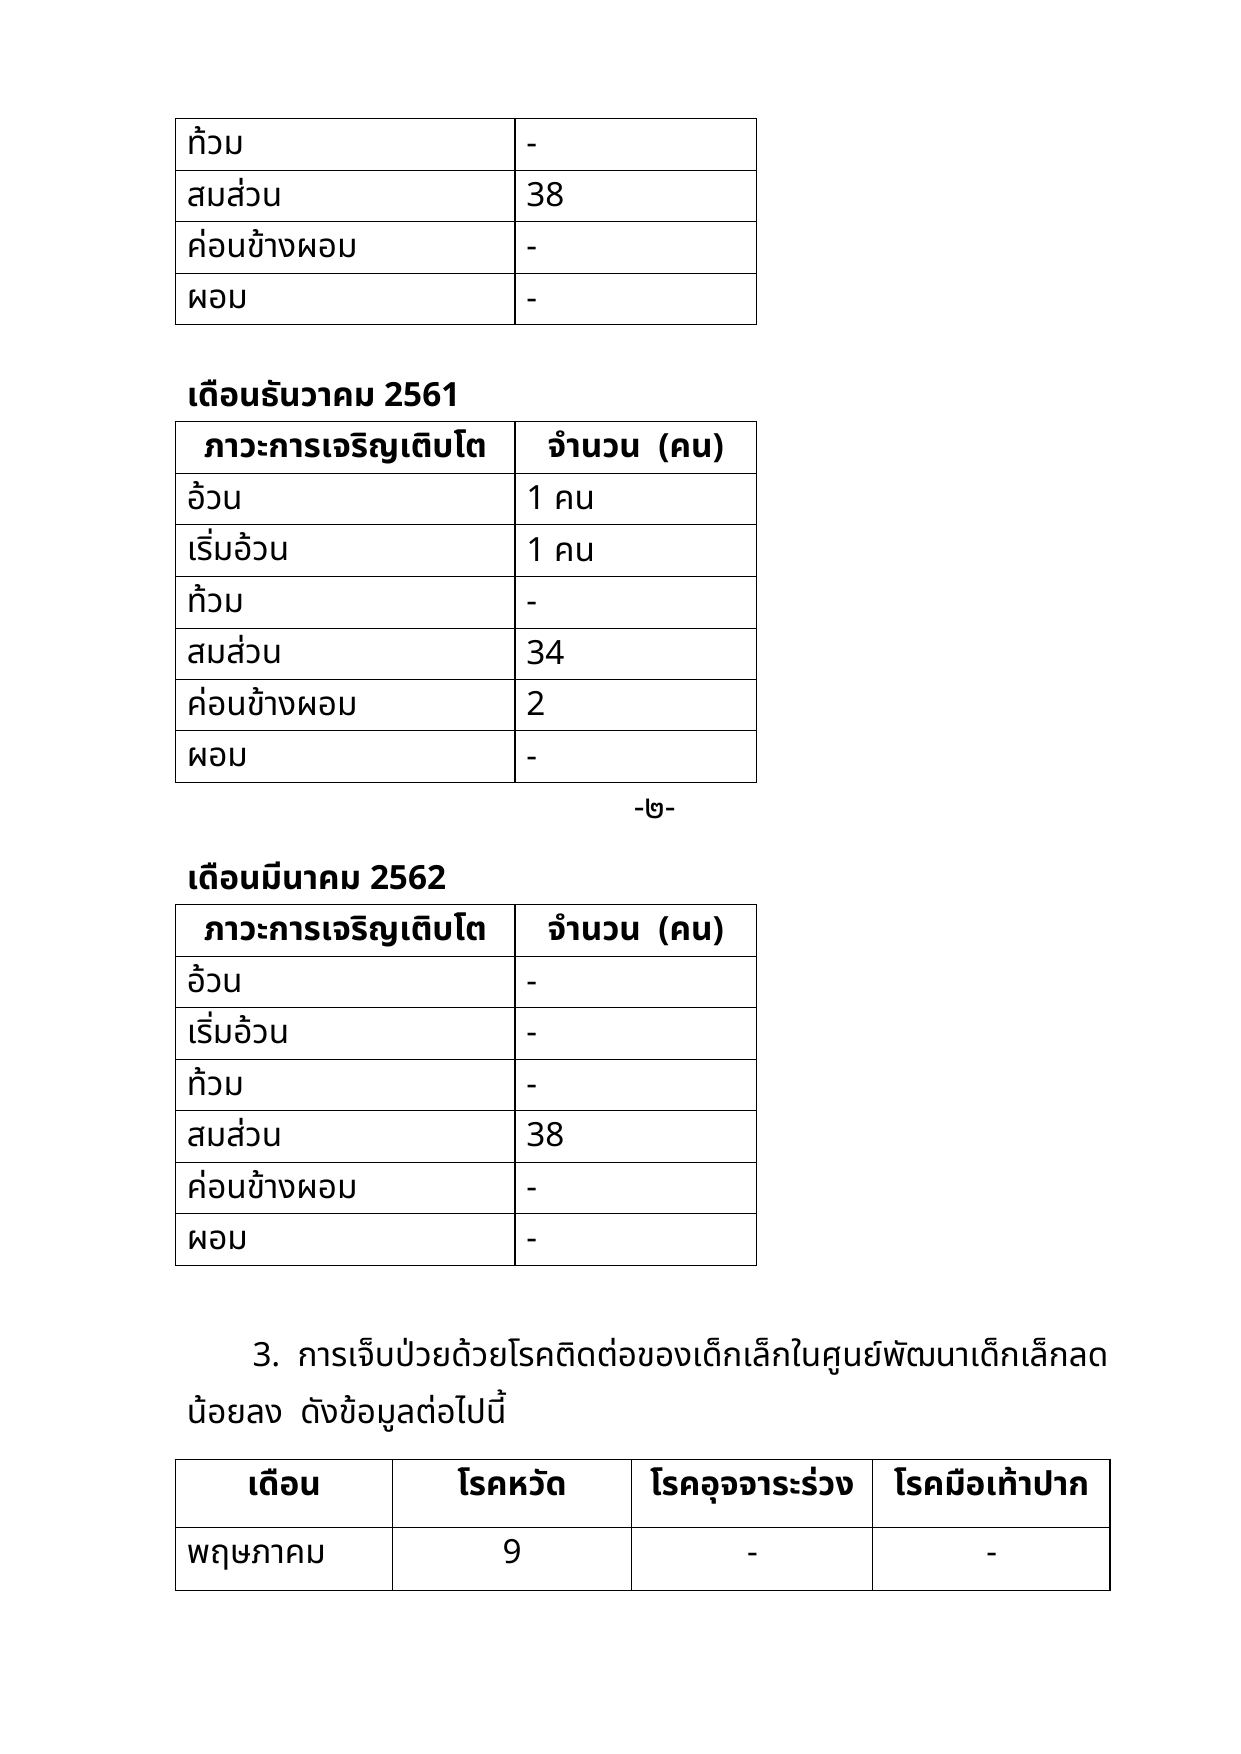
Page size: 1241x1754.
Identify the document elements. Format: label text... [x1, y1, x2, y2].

table_cell เริ่มอ้วน [176, 1008, 514, 1059]
table_cell 1 คน [516, 525, 756, 576]
table_cell พฤษภาคม 2561 [176, 1528, 392, 1590]
table_header จำนวน (คน) [516, 422, 756, 473]
table_cell - [516, 1060, 756, 1110]
table_cell ท้วม [176, 577, 514, 627]
table_cell 38 [516, 171, 756, 221]
table_cell ผอม [176, 274, 514, 324]
text เดือนมีนาคม 2562 [187, 853, 1122, 904]
text -๒- [187, 783, 1122, 833]
table_cell 1 คน [516, 474, 756, 524]
table_cell 2 [516, 680, 756, 730]
table_cell ค่อนข้างผอม [176, 222, 514, 272]
table_cell - [873, 1528, 1109, 1590]
table_cell - [516, 222, 756, 272]
table_header เดือน [176, 1460, 392, 1527]
table_cell ท้วม [176, 1060, 514, 1110]
table_cell - [516, 577, 756, 627]
table_cell - [632, 1528, 872, 1590]
table_cell ค่อนข้างผอม [176, 680, 514, 730]
table_cell - [516, 274, 756, 324]
table_cell - [516, 1163, 756, 1213]
table_cell 34 [516, 629, 756, 679]
table_cell - [516, 1214, 756, 1264]
text 3. การเจ็บป่วยด้วยโรคติดต่อของเด็กเล็กในศูนย์พัฒนาเด็กเล็กลดน้อยลง ดังข้อมูลต่อไปนี้ [187, 1330, 1122, 1439]
table_cell เริ่มอ้วน [176, 525, 514, 576]
table_cell - [516, 957, 756, 1007]
table_cell ผอม [176, 1214, 514, 1264]
table_cell 38 [516, 1111, 756, 1162]
table_header โรคหวัด [393, 1460, 631, 1527]
table_cell อ้วน [176, 957, 514, 1007]
table_cell สมส่วน [176, 629, 514, 679]
table_cell 9 [393, 1528, 631, 1590]
table_header ภาวะการเจริญเติบโต [176, 422, 514, 473]
text เดือนธันวาคม 2561 [187, 370, 1122, 421]
table_cell สมส่วน [176, 171, 514, 221]
table_cell ท้วม [176, 119, 514, 169]
table_cell ค่อนข้างผอม [176, 1163, 514, 1213]
table_header โรคอุจจาระร่วง [632, 1460, 872, 1527]
table_cell - [516, 731, 756, 782]
table_header โรคมือเท้าปาก [873, 1460, 1109, 1527]
table_cell - [516, 119, 756, 169]
table_cell - [516, 1008, 756, 1059]
table_header จำนวน (คน) [516, 905, 756, 956]
table_cell สมส่วน [176, 1111, 514, 1162]
table_cell อ้วน [176, 474, 514, 524]
table_cell ผอม [176, 731, 514, 782]
table_header ภาวะการเจริญเติบโต [176, 905, 514, 956]
